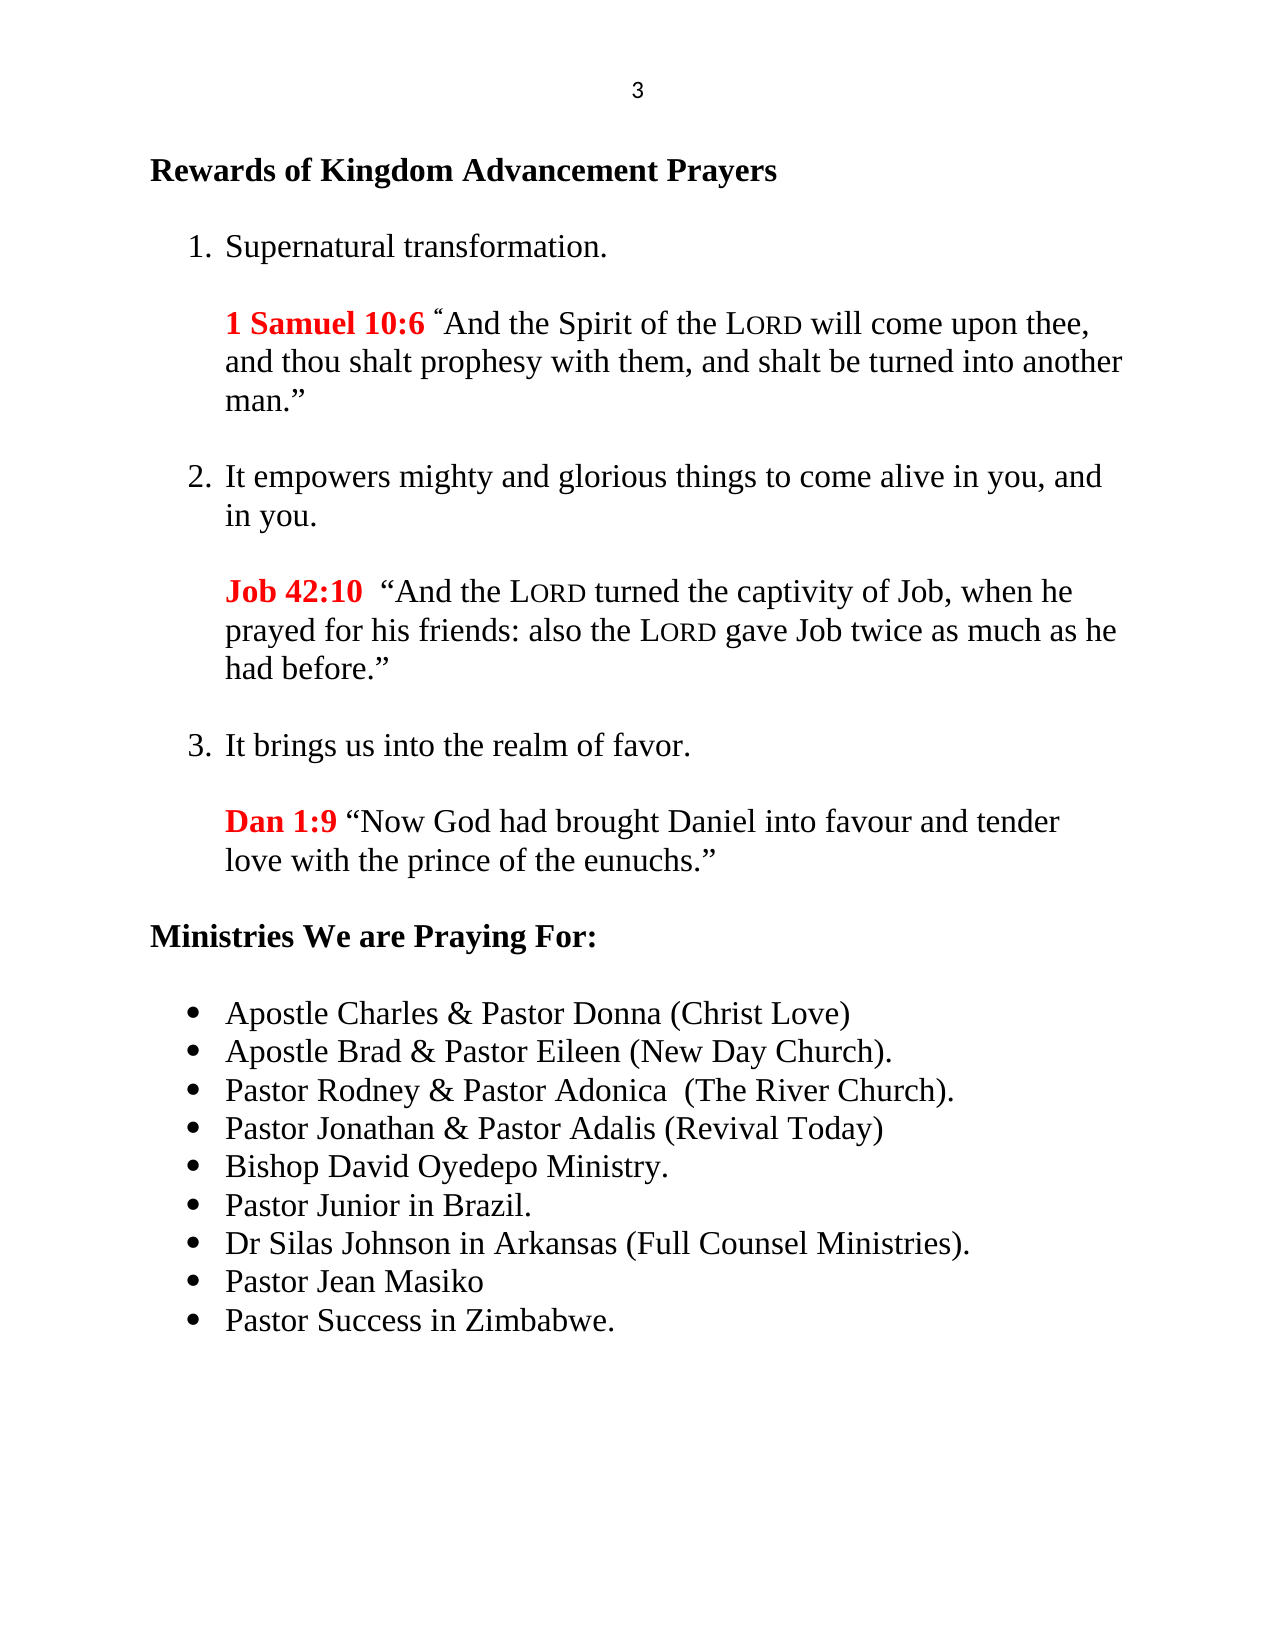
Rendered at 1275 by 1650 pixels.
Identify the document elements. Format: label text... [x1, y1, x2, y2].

list Apostle Charles & Pastor Donna (Christ Love) [187, 993, 1125, 1032]
list Pastor Junior in Brazil. [187, 1185, 1125, 1223]
text Rewards of Kingdom Advancement Prayers [150, 150, 1125, 188]
list 1 Samuel 10:6 “And the Spirit of the Lord will come upon thee, and thou shalt prophesy with them, and shalt be turned into another man.” [306, 303, 1125, 418]
list Pastor Rodney & Pastor Adonica (The River Church). [187, 1070, 1125, 1108]
list Apostle Brad & Pastor Eileen (New Day Church). [187, 1032, 1125, 1070]
list It empowers mighty and glorious things to come alive in you, and in you. [187, 457, 1125, 533]
list Pastor Jonathan & Pastor Adalis (Revival Today) [187, 1108, 1125, 1147]
list Bishop David Oyedepo Ministry. [187, 1147, 1125, 1185]
list It brings us into the realm of favor. [187, 725, 1125, 763]
text Ministries We are Praying For: [150, 917, 1125, 955]
list Dr Silas Johnson in Arkansas (Full Counsel Ministries). [187, 1223, 1125, 1262]
list Job 42:10 “And the Lord turned the captivity of Job, when he prayed for his friends: also the Lord gave Job twice as much as he had before.” [390, 572, 1125, 687]
list Pastor Success in Zimbabwe. [187, 1300, 1125, 1338]
list Supernatural transformation. [187, 227, 1125, 265]
list Pastor Jean Masiko [187, 1262, 1125, 1300]
list Dan 1:9 “Now God had brought Daniel into favour and tender love with the prince of the eunuchs.” [716, 802, 1125, 878]
